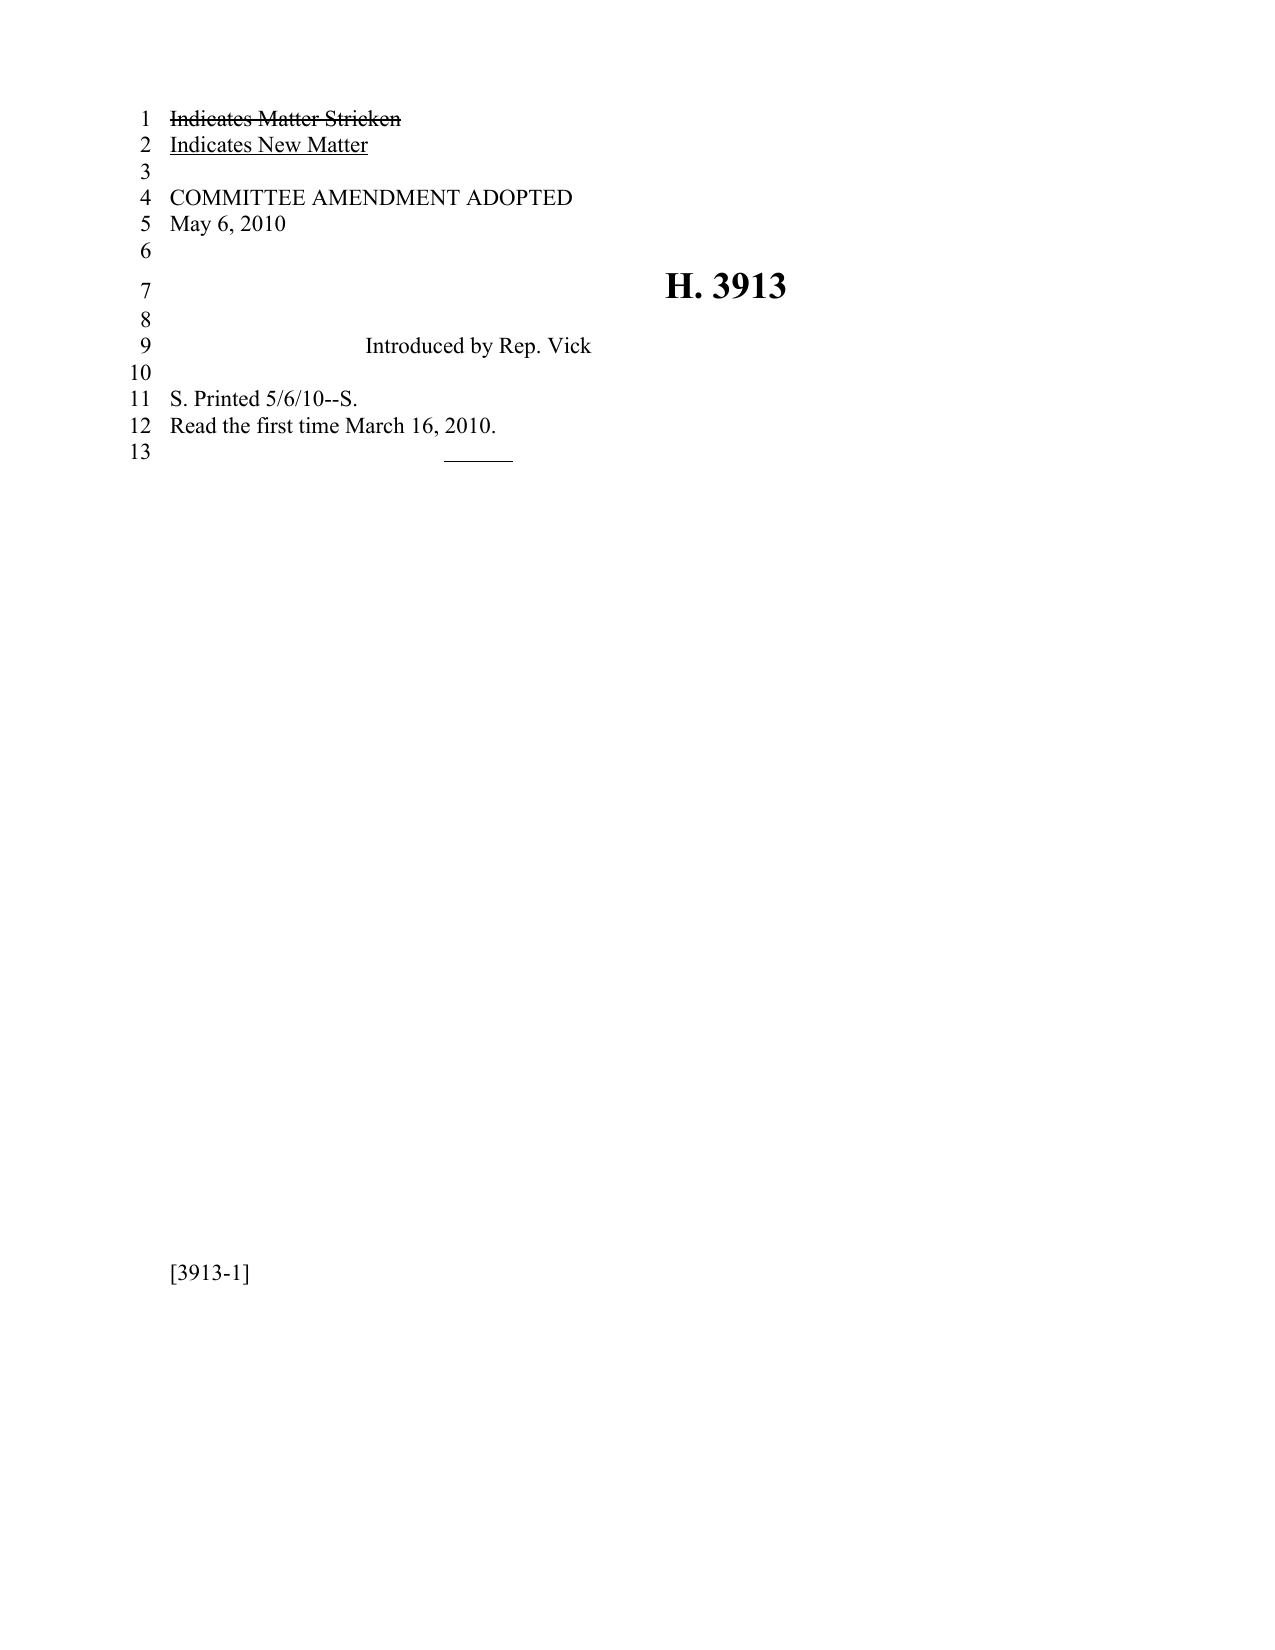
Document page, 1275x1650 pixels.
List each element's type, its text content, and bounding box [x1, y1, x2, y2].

text May 6, 2010 [169, 210, 787, 237]
text Read the first time March 16, 2010. [169, 412, 787, 438]
text COMMITTEE AMENDMENT ADOPTED [169, 184, 787, 210]
text Indicates New Matter [169, 131, 787, 158]
text Indicates Matter Stricken [169, 105, 787, 131]
text Introduced by Rep. Vick [169, 333, 787, 359]
text S. Printed 5/6/10--S. [169, 385, 787, 412]
text H. 3913 [169, 263, 787, 306]
